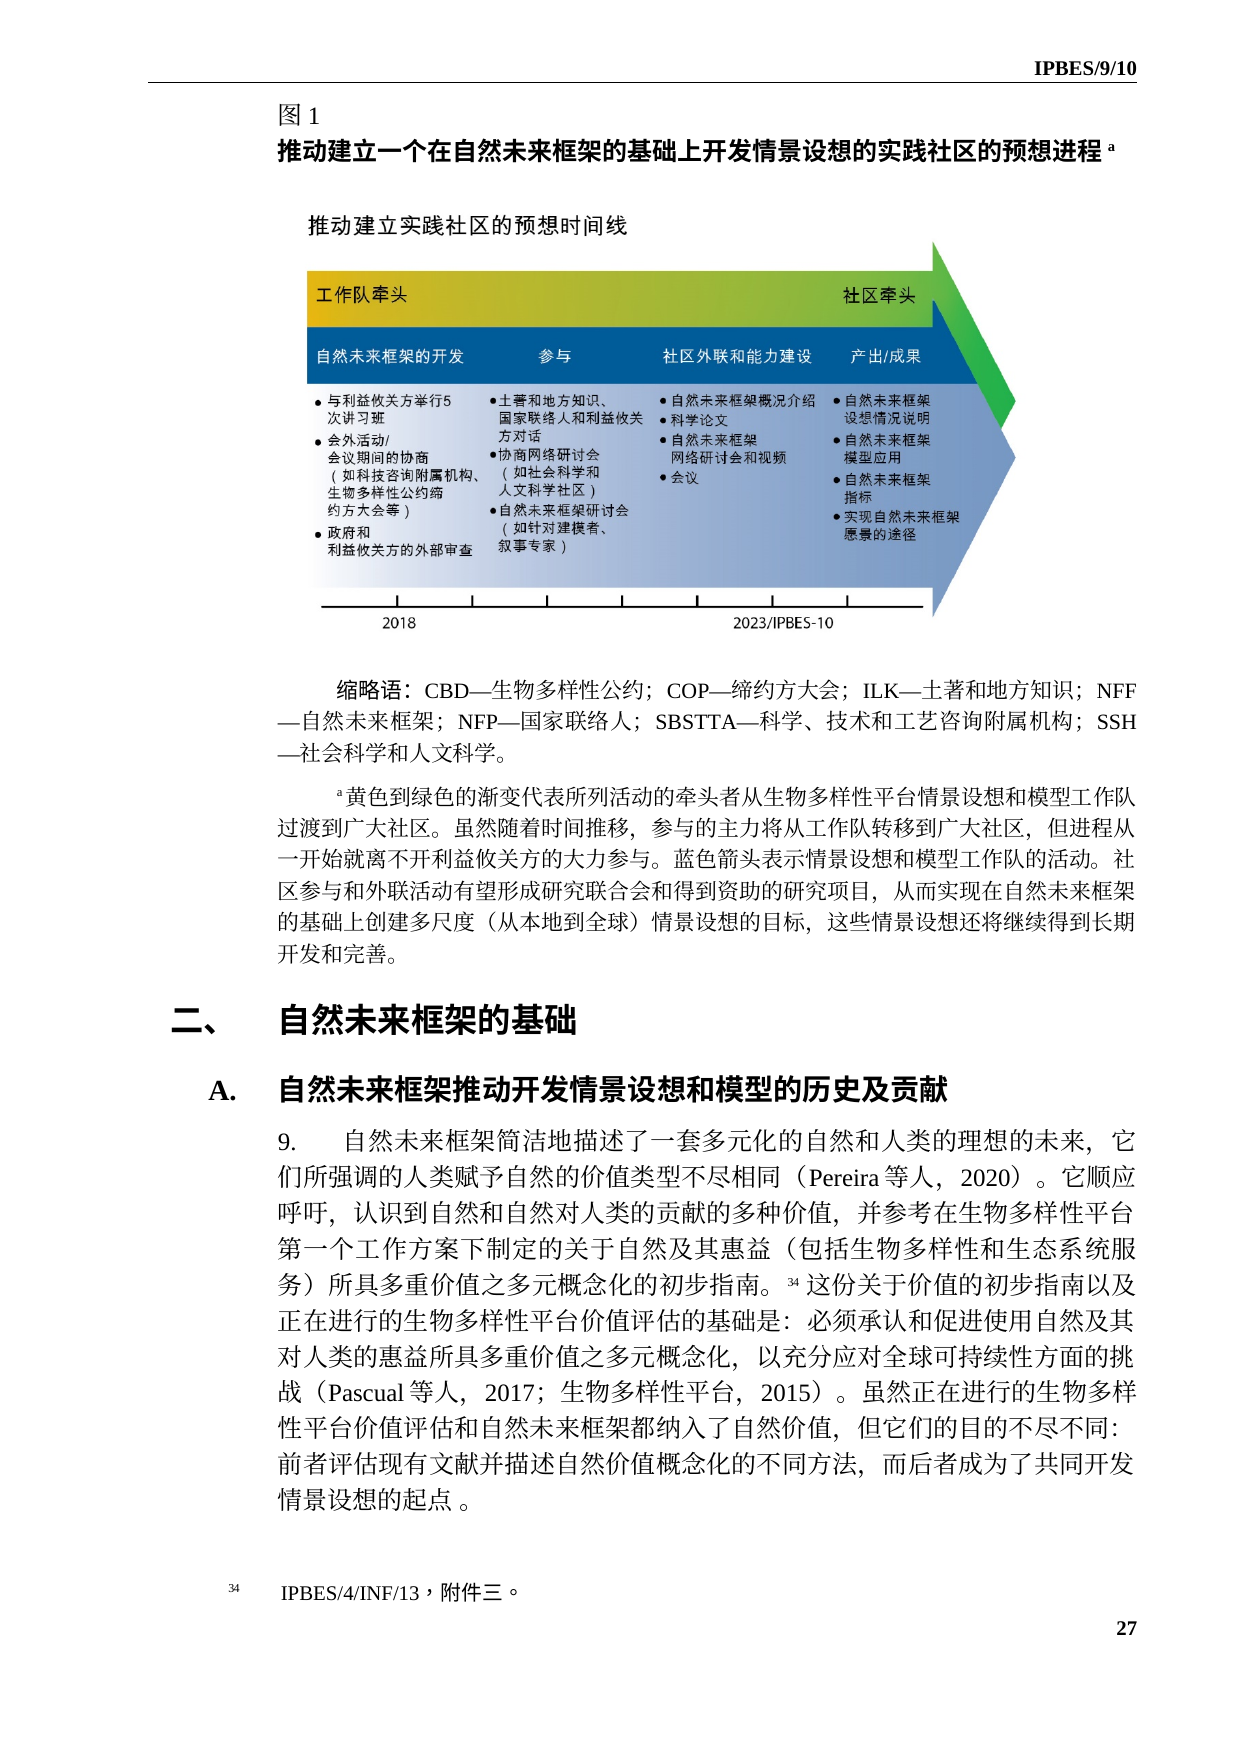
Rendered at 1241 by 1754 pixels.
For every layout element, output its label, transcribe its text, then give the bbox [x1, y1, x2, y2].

picture [283, 174, 1111, 667]
text 缩略语：CBD—生物多样性公约；COP—缔约方大会；ILK—土著和地方知识；NFF—自然未来框架；NFP—国家联络人；SBSTTA—科学、技术和工艺咨询附属机构；SSH—社会科学和人文科学。 [278, 673, 1137, 767]
text A. 自然未来框架推动开发情景设想和模型的历史及贡献 [148, 1067, 1107, 1109]
title 图1 [278, 96, 1137, 132]
list 自然未来框架简洁地描述了一套多元化的自然和人类的理想的未来，它们所强调的人类赋予自然的价值类型不尽相同（Pereira等人，2020）。它顺应呼吁，认识到自然和自然对人类的贡献的多种价值，并参考在生物多样性平台第一个工作方案下制定的关于自然及其惠益（包括生物多样性和生态系统服务）所具多重价值之多元概念化的初步指南。 这份关于价值的初步指南以及正在进行的生物多样性平台价值评估的基础是：必须承认和促进使用自然及其对人类的惠益所具多重价值之多元概念化，以充分应对全球可持续性方面的挑战（Pascual等人，2017；生物多样性平台，2015）。虽然正在进行的生物多样性平台价值评估和自然未来框架都纳入了自然价值，但它们的目的不尽不同：前者评估现有文献并描述自然价值概念化的不同方法，而后者成为了共同开发情景设想的起点 。 [278, 1122, 1137, 1517]
text a 黄色到绿色的渐变代表所列活动的牵头者从生物多样性平台情景设想和模型工作队过渡到广大社区。虽然随着时间推移，参与的主力将从工作队转移到广大社区，但进程从一开始就离不开利益攸关方的大力参与。蓝色箭头表示情景设想和模型工作队的活动。社区参与和外联活动有望形成研究联合会和得到资助的研究项目，从而实现在自然未来框架的基础上创建多尺度（从本地到全球）情景设想的目标，这些情景设想还将继续得到长期开发和完善。 [278, 780, 1137, 968]
text 二、 自然未来框架的基础 [148, 993, 1107, 1042]
title 推动建立一个在自然未来框架的基础上开发情景设想的实践社区的预想进程a [278, 132, 1137, 168]
